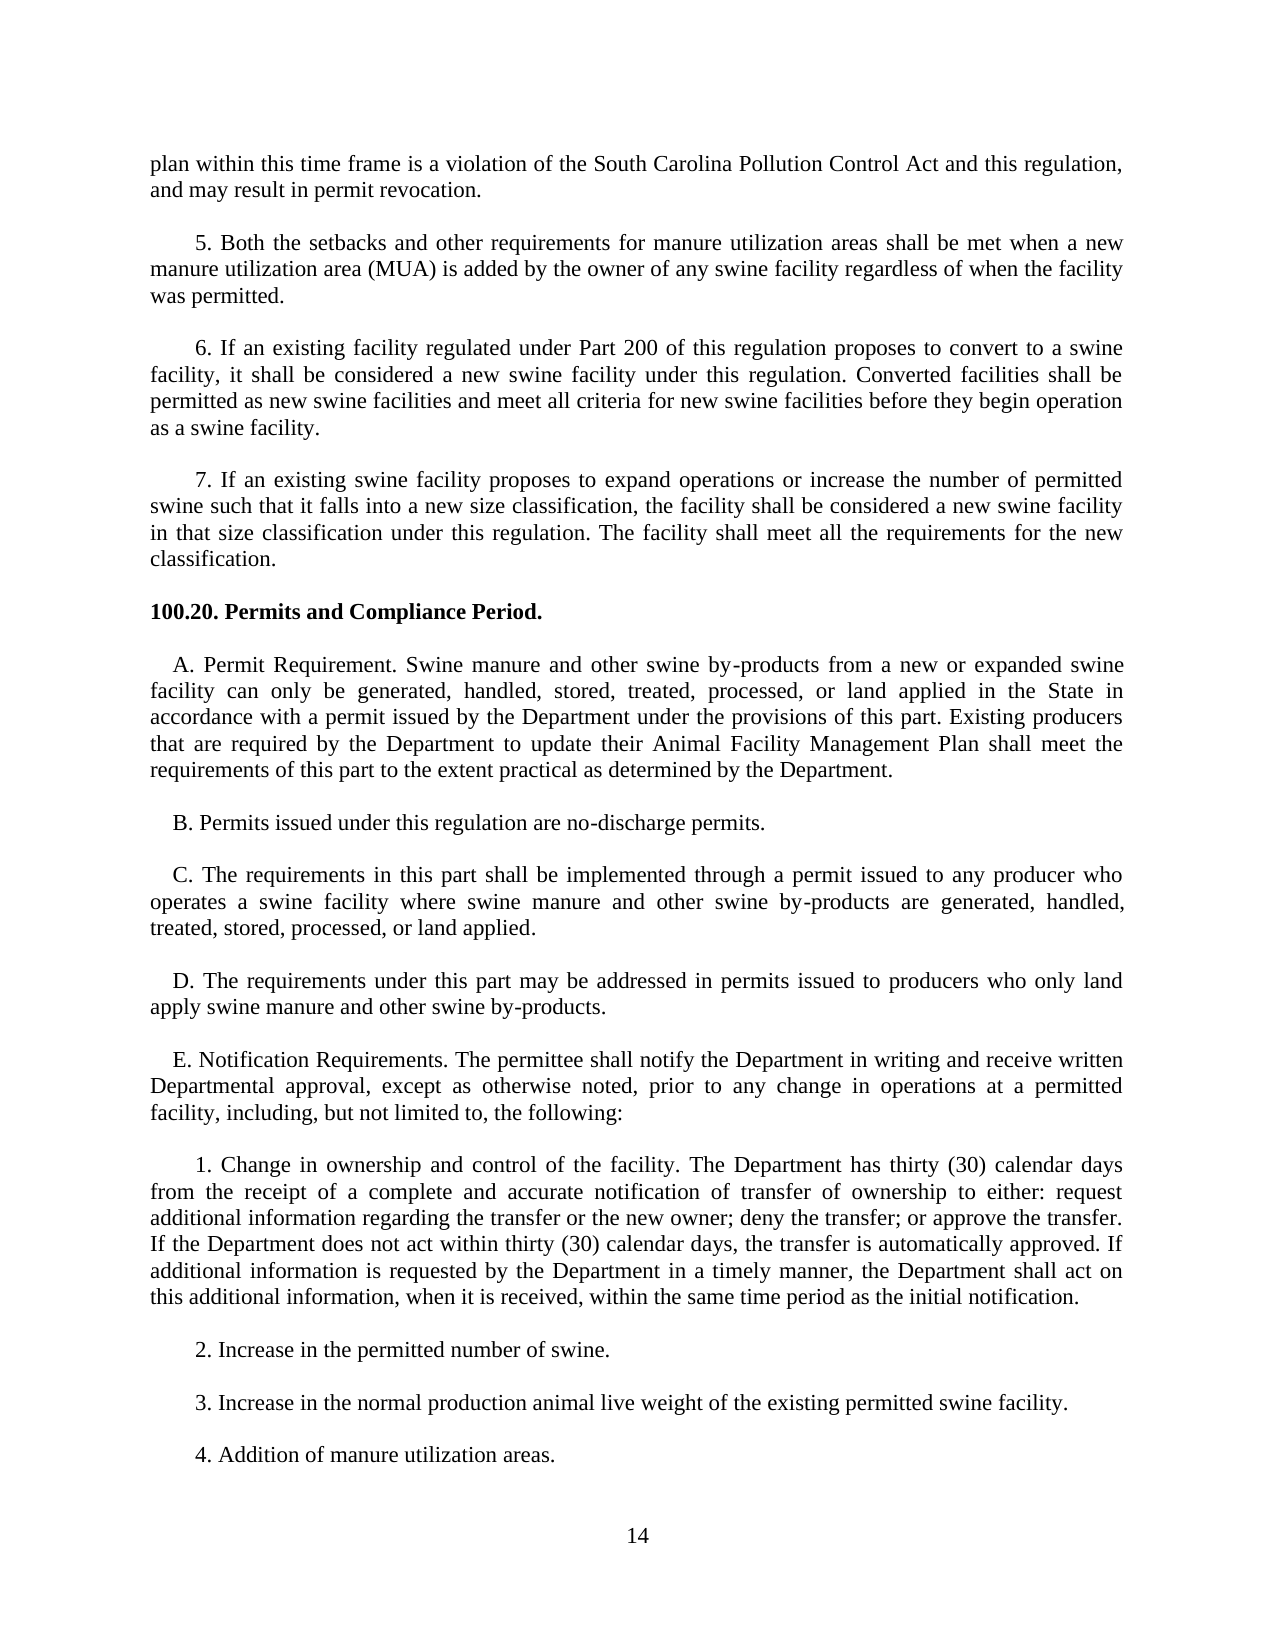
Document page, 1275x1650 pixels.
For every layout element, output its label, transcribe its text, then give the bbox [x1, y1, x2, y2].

text C. The requirements in this part shall be implemented through a permit issued to any producer who operates a swine facility where swine manure and other swine by-products are generated, handled, treated, stored, processed, or land applied. [150, 862, 1125, 941]
text D. The requirements under this part may be addressed in permits issued to producers who only land apply swine manure and other swine by-products. [150, 967, 1125, 1020]
text 100.20. Permits and Compliance Period. [150, 598, 1125, 624]
text 4. Addition of manure utilization areas. [150, 1441, 1125, 1468]
text 2. Increase in the permitted number of swine. [150, 1336, 1125, 1362]
text B. Permits issued under this regulation are no-discharge permits. [150, 809, 1125, 835]
text 3. Increase in the normal production animal live weight of the existing permitted swine facility. [150, 1389, 1125, 1415]
text 6. If an existing facility regulated under Part 200 of this regulation proposes to convert to a swine facility, it shall be considered a new swine facility under this regulation. Converted facilities shall be permitted as new swine facilities and meet all criteria for new swine facilities before they begin operation as a swine facility. [150, 334, 1125, 440]
text E. Notification Requirements. The permittee shall notify the Department in writing and receive written Departmental approval, except as otherwise noted, prior to any change in operations at a permitted facility, including, but not limited to, the following: [150, 1046, 1125, 1125]
text 7. If an existing swine facility proposes to expand operations or increase the number of permitted swine such that it falls into a new size classification, the facility shall be considered a new swine facility in that size classification under this regulation. The facility shall meet all the requirements for the new classification. [150, 466, 1125, 572]
text 5. Both the setbacks and other requirements for manure utilization areas shall be met when a new manure utilization area (MUA) is added by the owner of any swine facility regardless of when the facility was permitted. [150, 229, 1125, 308]
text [150, 150, 1125, 203]
text A. Permit Requirement. Swine manure and other swine by-products from a new or expanded swine facility can only be generated, handled, stored, treated, processed, or land applied in the State in accordance with a permit issued by the Department under the provisions of this part. Existing producers that are required by the Department to update their Animal Facility Management Plan shall meet the requirements of this part to the extent practical as determined by the Department. [150, 651, 1125, 782]
text 1. Change in ownership and control of the facility. The Department has thirty (30) calendar days from the receipt of a complete and accurate notification of transfer of ownership to either: request additional information regarding the transfer or the new owner; deny the transfer; or approve the transfer. If the Department does not act within thirty (30) calendar days, the transfer is automatically approved. If additional information is requested by the Department in a timely manner, the Department shall act on this additional information, when it is received, within the same time period as the initial notification. [150, 1151, 1125, 1309]
